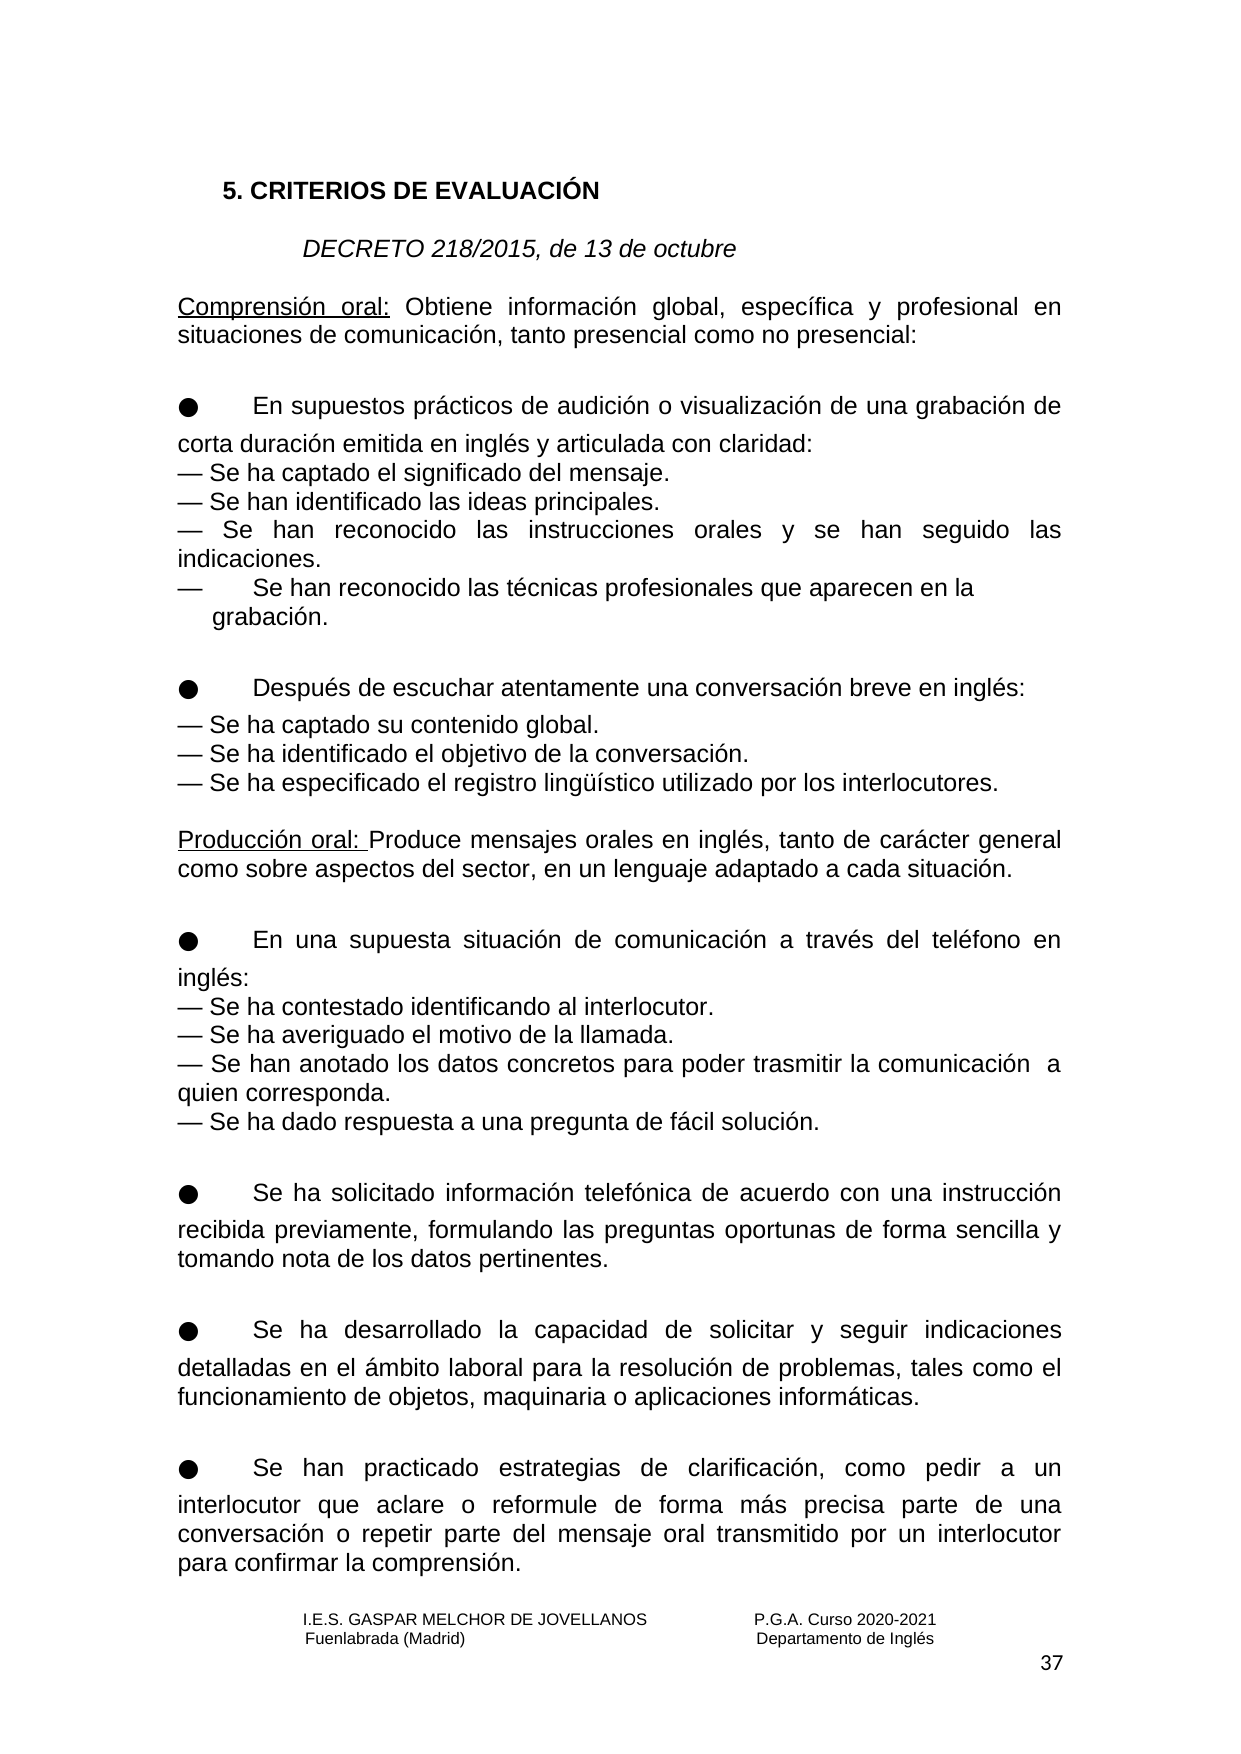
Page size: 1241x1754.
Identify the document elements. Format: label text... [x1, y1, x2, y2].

list En supuestos prácticos de audición o visualización de una grabación de corta duración emitida en inglés y articulada con claridad: [177, 378, 1063, 458]
text — Se ha identificado el objetivo de la conversación. [177, 739, 1063, 768]
list En una supuesta situación de comunicación a través del teléfono en inglés: [177, 911, 1063, 991]
text — Se han reconocido las instrucciones orales y se han seguido las indicaciones. [177, 515, 1063, 573]
list Se ha solicitado información telefónica de acuerdo con una instrucción recibida previamente, formulando las preguntas oportunas de forma sencilla y tomando nota de los datos pertinentes. [177, 1164, 1063, 1273]
text grabación. [177, 601, 1063, 630]
text DECRETO 218/2015, de 13 de octubre [177, 234, 1063, 263]
text — Se han identificado las ideas principales. [177, 486, 1063, 515]
text — Se ha captado el significado del mensaje. [177, 458, 1063, 486]
text — Se ha averiguado el motivo de la llamada. [177, 1020, 1063, 1049]
list 5. CRITERIOS DE EVALUACIÓN [177, 176, 1063, 205]
list Se han reconocido las técnicas profesionales que aparecen en la [177, 573, 1063, 601]
text — Se ha captado su contenido global. [177, 710, 1063, 739]
text — Se ha dado respuesta a una pregunta de fácil solución. [177, 1106, 1063, 1135]
list Se ha desarrollado la capacidad de solicitar y seguir indicaciones detalladas en el ámbito laboral para la resolución de problemas, tales como el funcionamiento de objetos, maquinaria o aplicaciones informáticas. [177, 1301, 1063, 1410]
list Después de escuchar atentamente una conversación breve en inglés: [177, 659, 1063, 710]
text — Se ha especificado el registro lingüístico utilizado por los interlocutores. [177, 768, 1063, 796]
text Producción oral: Produce mensajes orales en inglés, tanto de carácter general como sobre aspectos del sector, en un lenguaje adaptado a cada situación. [177, 825, 1063, 883]
list Se han practicado estrategias de clarificación, como pedir a un interlocutor que aclare o reformule de forma más precisa parte de una conversación o repetir parte del mensaje oral transmitido por un interlocutor para confirmar la comprensión. [177, 1439, 1063, 1576]
text Comprensión oral: Obtiene información global, específica y profesional en situaciones de comunicación, tanto presencial como no presencial: [177, 291, 1063, 349]
text — Se ha contestado identificando al interlocutor. [177, 991, 1063, 1020]
text — Se han anotado los datos concretos para poder trasmitir la comunicación a quien corresponda. [177, 1049, 1063, 1106]
